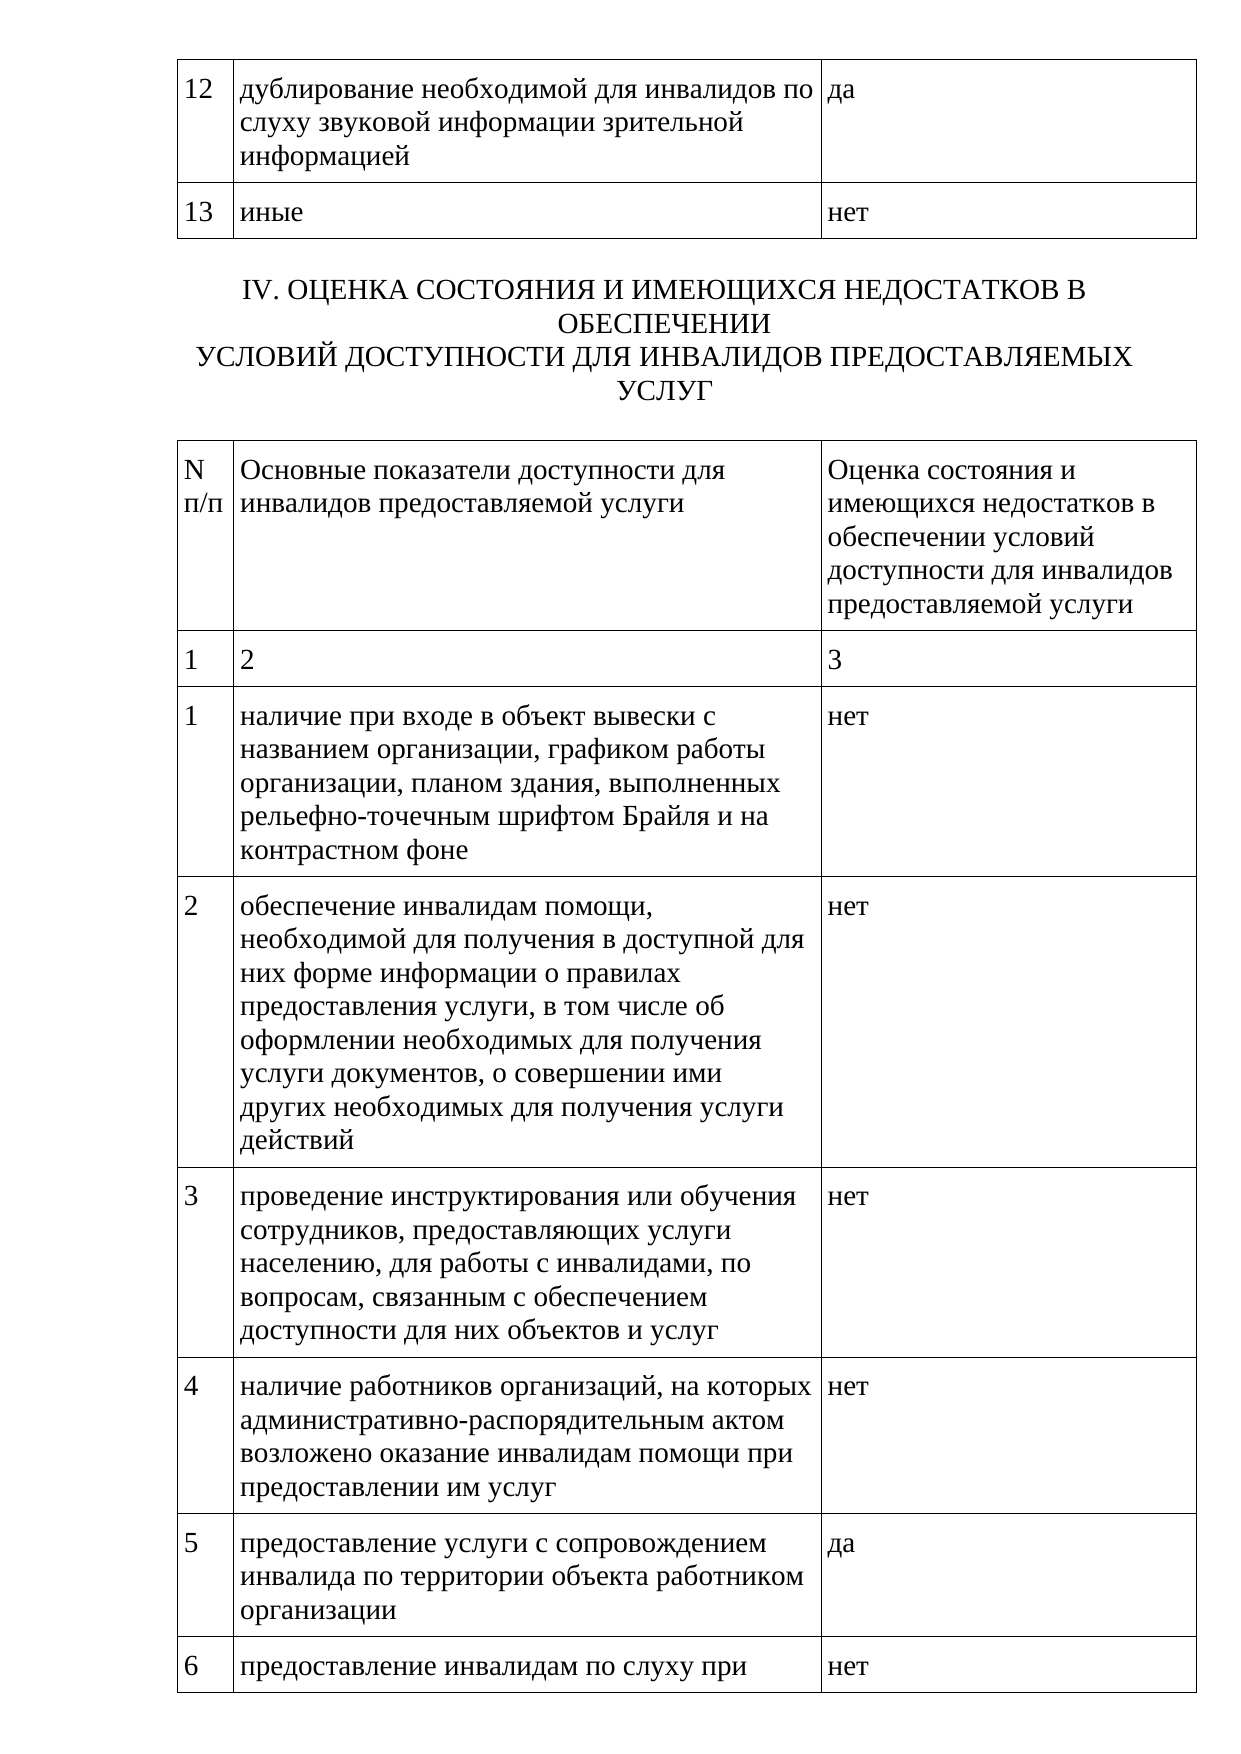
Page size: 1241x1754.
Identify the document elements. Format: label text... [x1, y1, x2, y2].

table_cell нет [822, 1637, 1196, 1692]
table_cell 3 [822, 631, 1196, 686]
table_cell обеспечение инвалидам помощи, необходимой для получения в доступной для них форме информации о правилах предоставления услуги, в том числе об оформлении необходимых для получения услуги документов, о совершении ими других необходимых для получения услуги действий [234, 877, 821, 1167]
table_cell да [822, 1514, 1196, 1636]
table_cell 5 [178, 1514, 233, 1636]
table_cell 3 [178, 1168, 233, 1357]
table_cell нет [822, 687, 1196, 876]
table_cell 6 [178, 1637, 233, 1692]
table_cell иные [234, 183, 821, 238]
table_cell 1 [178, 631, 233, 686]
table_cell 2 [234, 631, 821, 686]
table_cell нет [822, 1358, 1196, 1513]
table_cell 1 [178, 687, 233, 876]
text IV. ОЦЕНКА СОСТОЯНИЯ И ИМЕЮЩИХСЯ НЕДОСТАТКОВ В ОБЕСПЕЧЕНИИ [177, 272, 1152, 339]
text УСЛОВИЙ ДОСТУПНОСТИ ДЛЯ ИНВАЛИДОВ ПРЕДОСТАВЛЯЕМЫХ УСЛУГ [177, 339, 1152, 407]
table_cell 2 [178, 877, 233, 1167]
table_header N п/п [178, 441, 233, 630]
table_cell 4 [178, 1358, 233, 1513]
table_cell предоставление услуги с сопровождением инвалида по территории объекта работником организации [234, 1514, 821, 1636]
table_cell дублирование необходимой для инвалидов по слуху звуковой информации зрительной информацией [234, 60, 821, 182]
table_cell да [822, 60, 1196, 182]
table_cell нет [822, 1168, 1196, 1357]
table_cell нет [822, 183, 1196, 238]
table_cell 13 [178, 183, 233, 238]
table_cell 12 [178, 60, 233, 182]
table_header Оценка состояния и имеющихся недостатков в обеспечении условий доступности для инвалидов предоставляемой услуги [822, 441, 1196, 630]
table_cell наличие при входе в объект вывески с названием организации, графиком работы организации, планом здания, выполненных рельефно-точечным шрифтом Брайля и на контрастном фоне [234, 687, 821, 876]
table_cell проведение инструктирования или обучения сотрудников, предоставляющих услуги населению, для работы с инвалидами, по вопросам, связанным с обеспечением доступности для них объектов и услуг [234, 1168, 821, 1357]
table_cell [234, 1637, 821, 1692]
table_header Основные показатели доступности для инвалидов предоставляемой услуги [234, 441, 821, 630]
table_cell нет [822, 877, 1196, 1167]
table_cell наличие работников организаций, на которых административно-распорядительным актом возложено оказание инвалидам помощи при предоставлении им услуг [234, 1358, 821, 1513]
